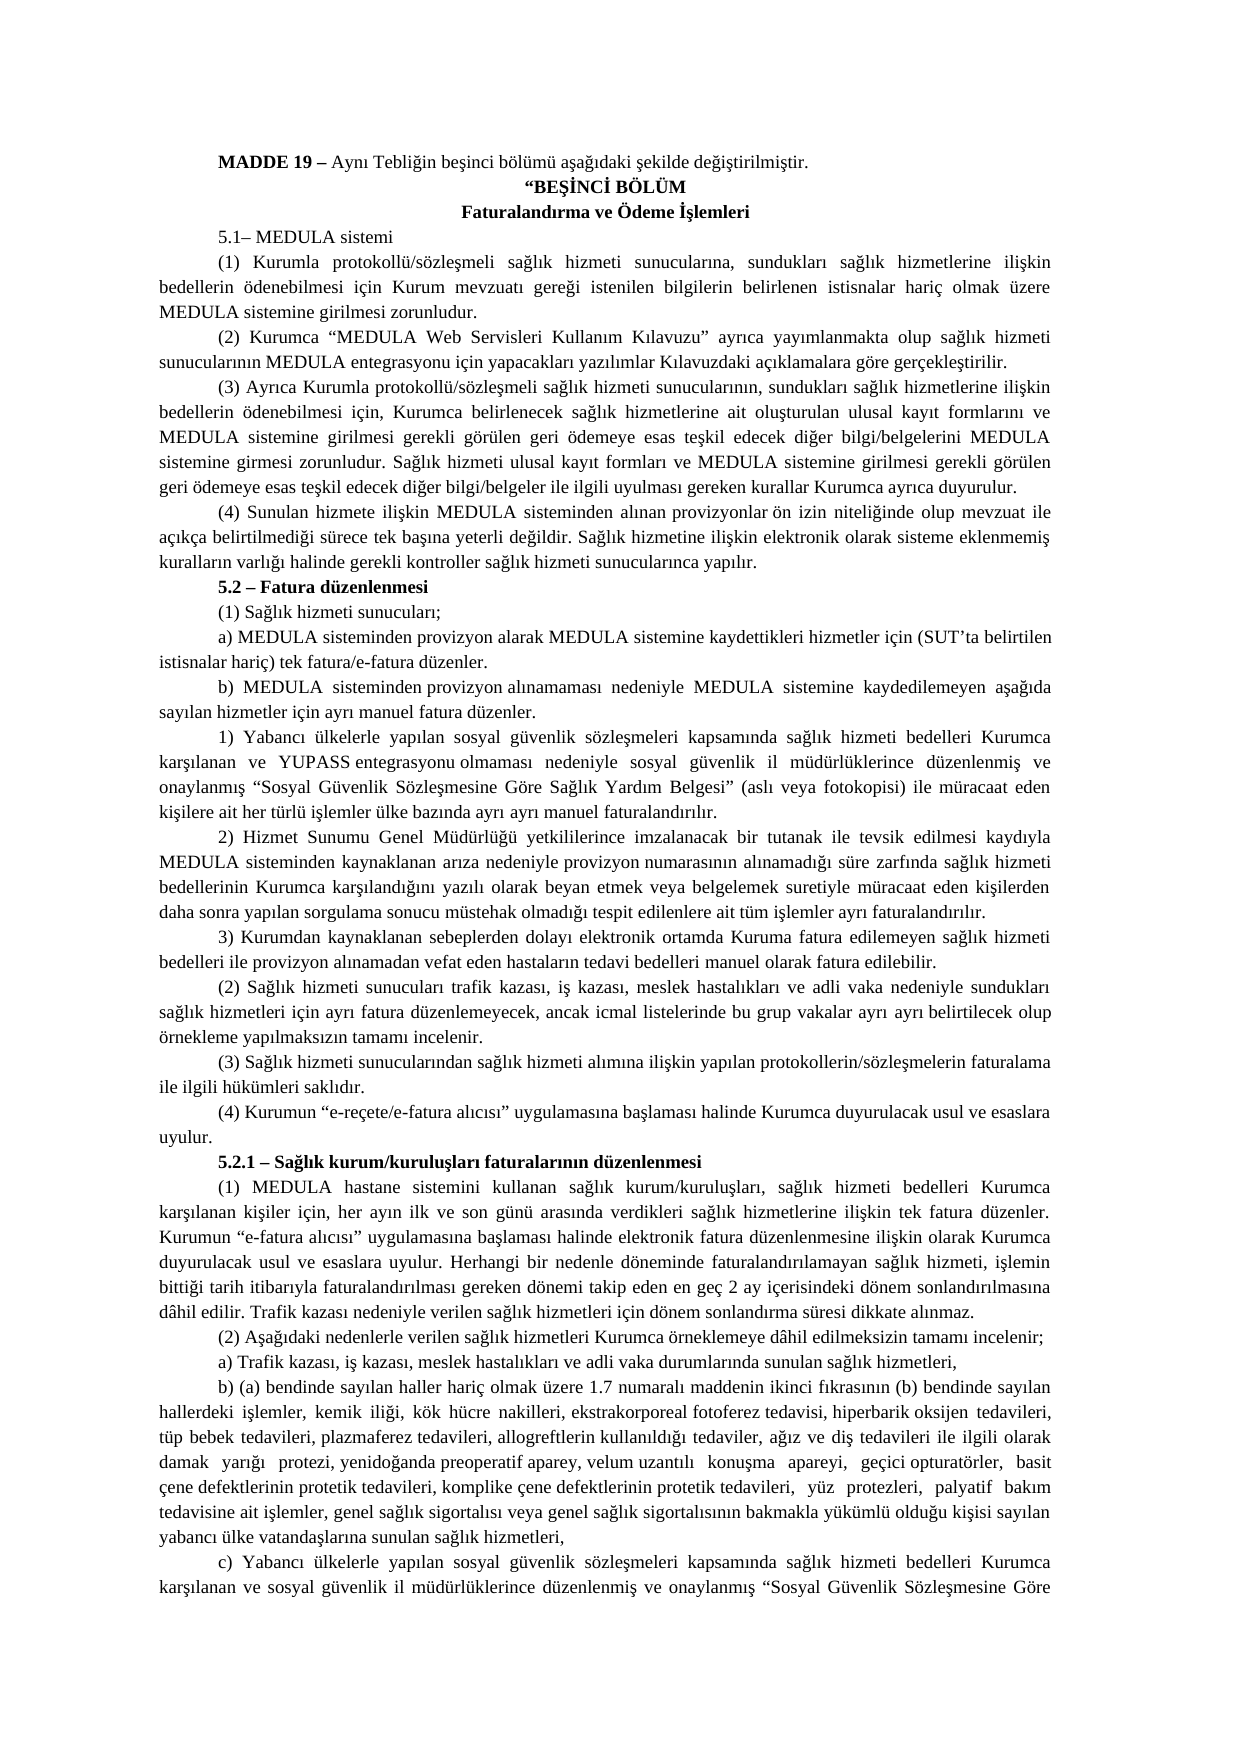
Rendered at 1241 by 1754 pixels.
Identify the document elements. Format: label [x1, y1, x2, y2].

table_cell [148, 148, 1063, 1598]
